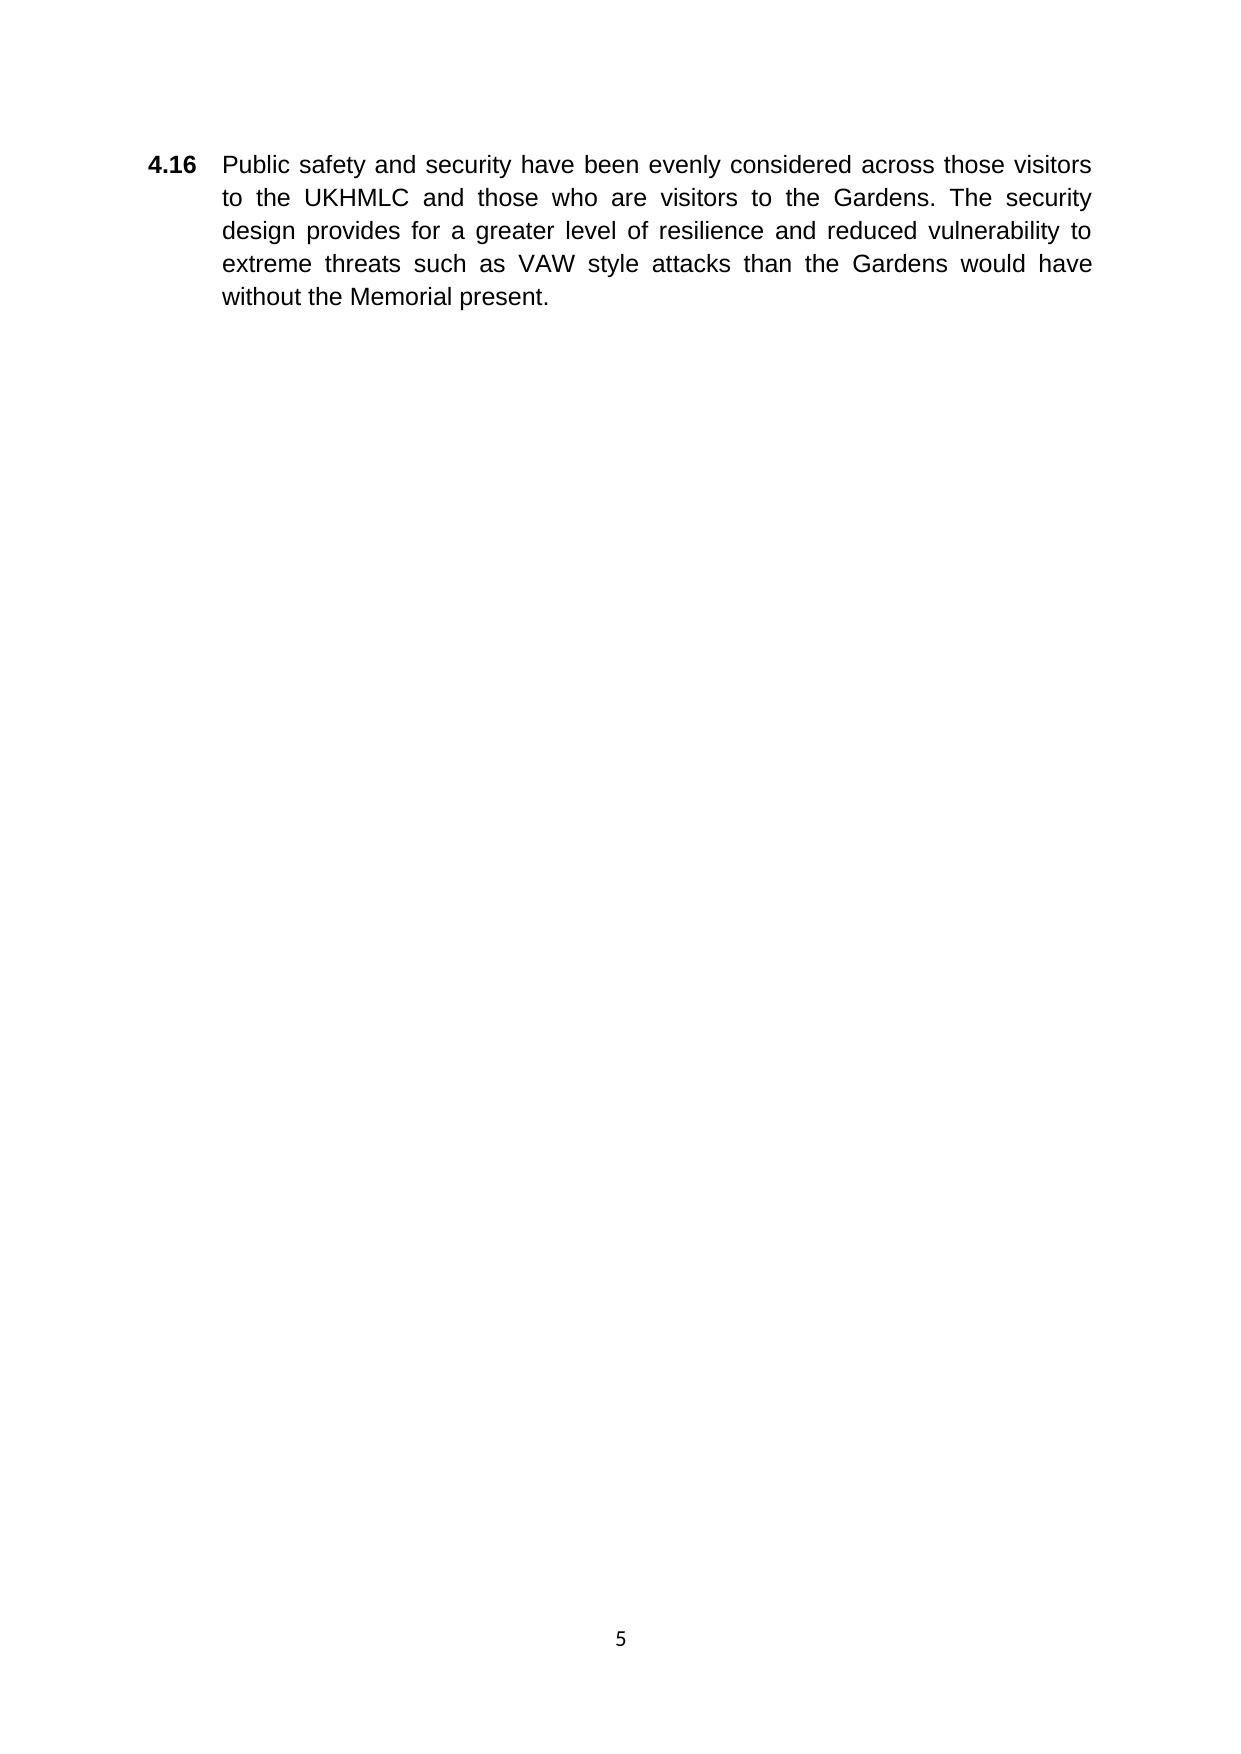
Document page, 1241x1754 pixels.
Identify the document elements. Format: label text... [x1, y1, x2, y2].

list Public safety and security have been evenly considered across those visitors to the UKHMLC and those who are visitors to the Gardens. The security design provides for a greater level of resilience and reduced vulnerability to extreme threats such as VAW style attacks than the Gardens would have without the Memorial present. [148, 150, 1093, 311]
